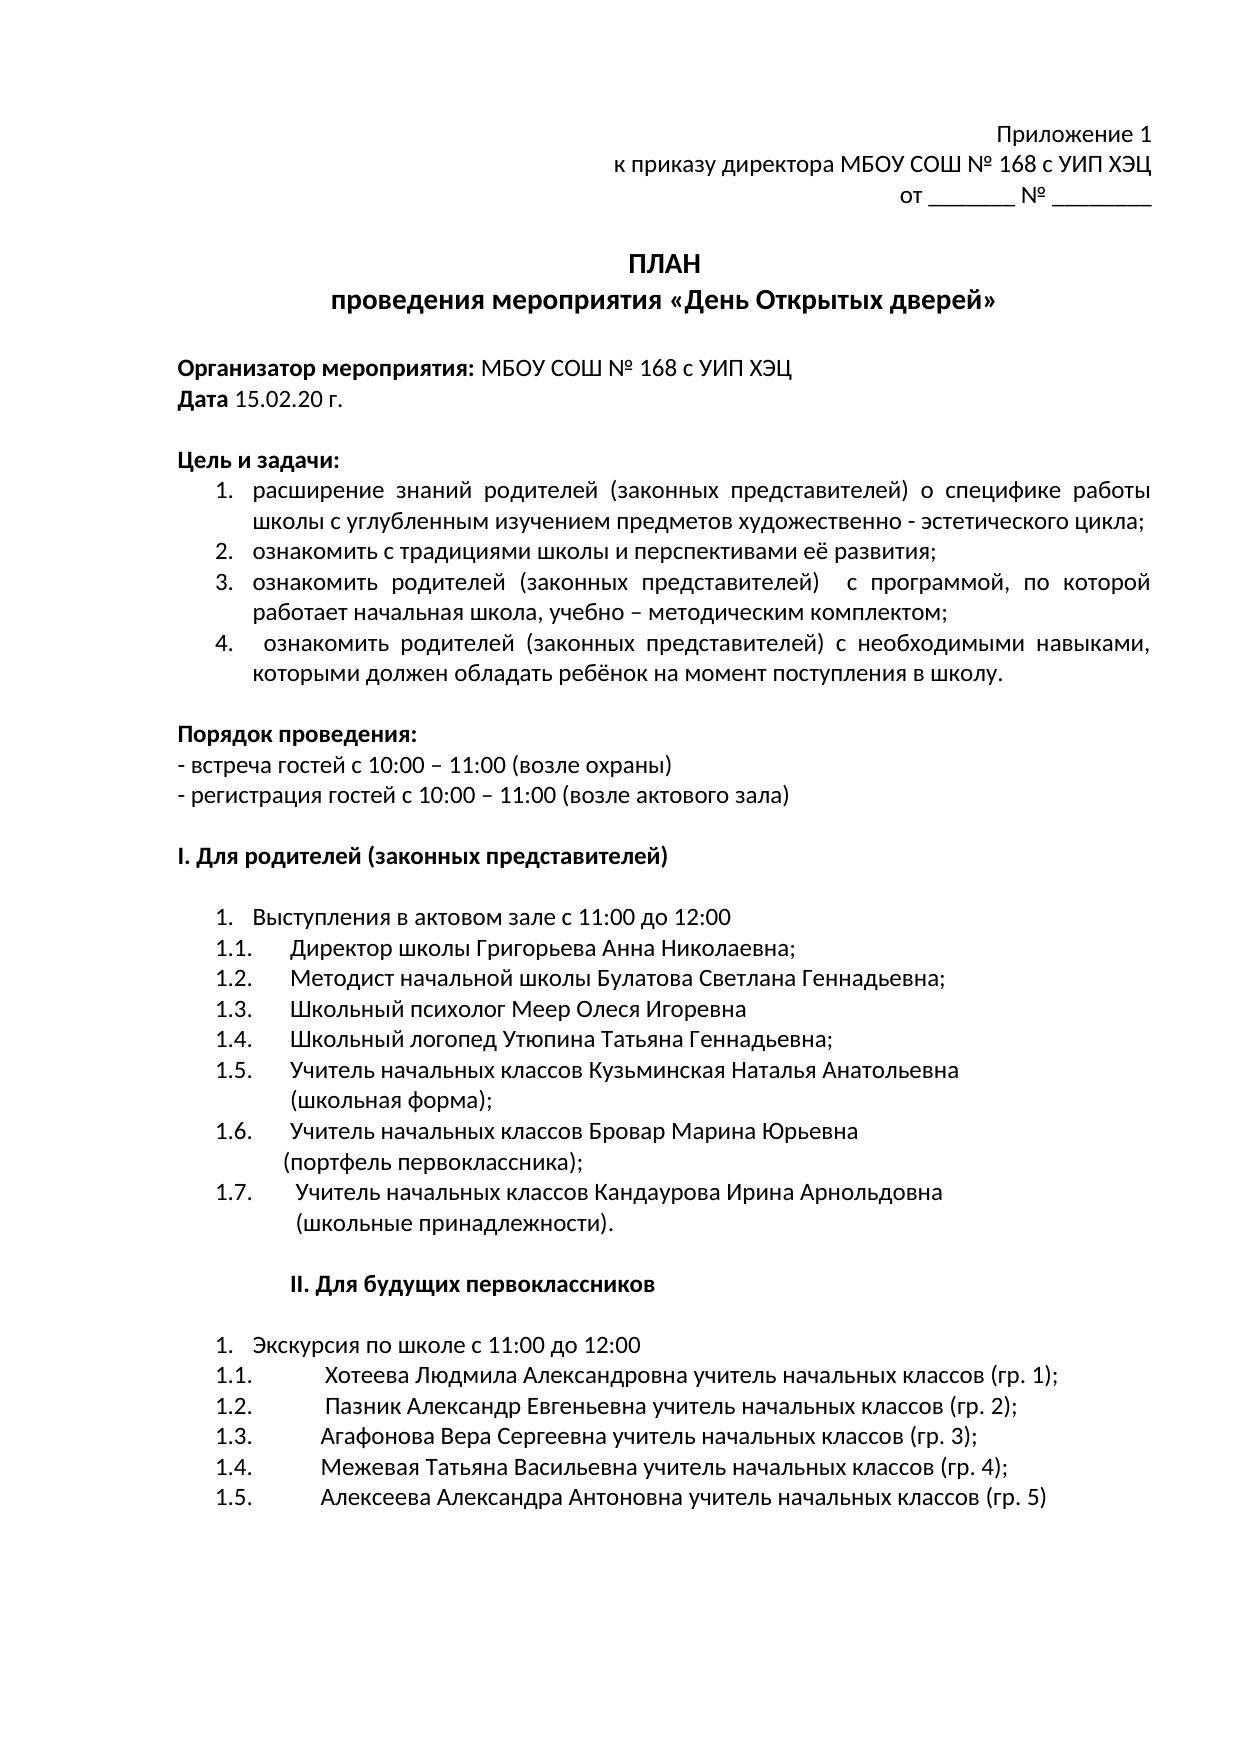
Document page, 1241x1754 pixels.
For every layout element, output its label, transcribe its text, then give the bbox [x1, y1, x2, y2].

text Организатор мероприятия: МБОУ СОШ № 168 с УИП ХЭЦ [177, 352, 1152, 383]
list Учитель начальных классов Бровар Марина Юрьевна [215, 1115, 1152, 1146]
list Школьный психолог Меер Олеся Игоревна [215, 993, 1152, 1024]
text (школьная форма); [290, 1085, 1152, 1115]
text 1.3. Агафонова Вера Сергеевна учитель начальных классов (гр. 3); [215, 1420, 1152, 1451]
text 1.4. Межевая Татьяна Васильевна учитель начальных классов (гр. 4); [215, 1451, 1152, 1481]
text (портфель первоклассника); [215, 1146, 1152, 1176]
text Дата 15.02.20 г. [177, 383, 1152, 413]
text ПЛАН [177, 245, 1152, 281]
text - регистрация гостей с 10:00 – 11:00 (возле актового зала) [177, 779, 1152, 810]
text проведения мероприятия «День Открытых дверей» [177, 281, 1152, 317]
list расширение знаний родителей (законных представителей) о специфике работы школы с углубленным изучением предметов художественно - эстетического цикла; [215, 474, 1152, 535]
list Хотеева Людмила Александровна учитель начальных классов (гр. 1); [215, 1359, 1152, 1390]
list ознакомить с традициями школы и перспективами её развития; [215, 535, 1152, 566]
text Цель и задачи: [177, 444, 1152, 474]
list Методист начальной школы Булатова Светлана Геннадьевна; [215, 963, 1152, 993]
text - встреча гостей с 10:00 – 11:00 (возле охраны) [177, 749, 1152, 779]
list Школьный логопед Утюпина Татьяна Геннадьевна; [215, 1024, 1152, 1054]
text 1.5. Алексеева Александра Антоновна учитель начальных классов (гр. 5) [215, 1481, 1152, 1512]
text (школьные принадлежности). [290, 1207, 1152, 1237]
text Порядок проведения: [177, 718, 1152, 749]
list Учитель начальных классов Кандаурова Ирина Арнольдовна [215, 1176, 1152, 1207]
text от _______ № ________ [177, 179, 1152, 210]
text II. Для будущих первоклассников [290, 1268, 1152, 1298]
list Пазник Александр Евгеньевна учитель начальных классов (гр. 2); [215, 1390, 1152, 1420]
list ознакомить родителей (законных представителей) с необходимыми навыками, которыми должен обладать ребёнок на момент поступления в школу. [215, 627, 1152, 688]
list Выступления в актовом зале с 11:00 до 12:00 [215, 902, 1152, 932]
text Приложение 1 [177, 118, 1152, 149]
list Экскурсия по школе с 11:00 до 12:00 [215, 1329, 1152, 1359]
text I. Для родителей (законных представителей) [177, 841, 1152, 871]
list Учитель начальных классов Кузьминская Наталья Анатольевна [215, 1054, 1152, 1085]
text к приказу директора МБОУ СОШ № 168 с УИП ХЭЦ [177, 149, 1152, 179]
list ознакомить родителей (законных представителей) с программой, по которой работает начальная школа, учебно – методическим комплектом; [215, 566, 1152, 627]
list Директор школы Григорьева Анна Николаевна; [215, 932, 1152, 963]
